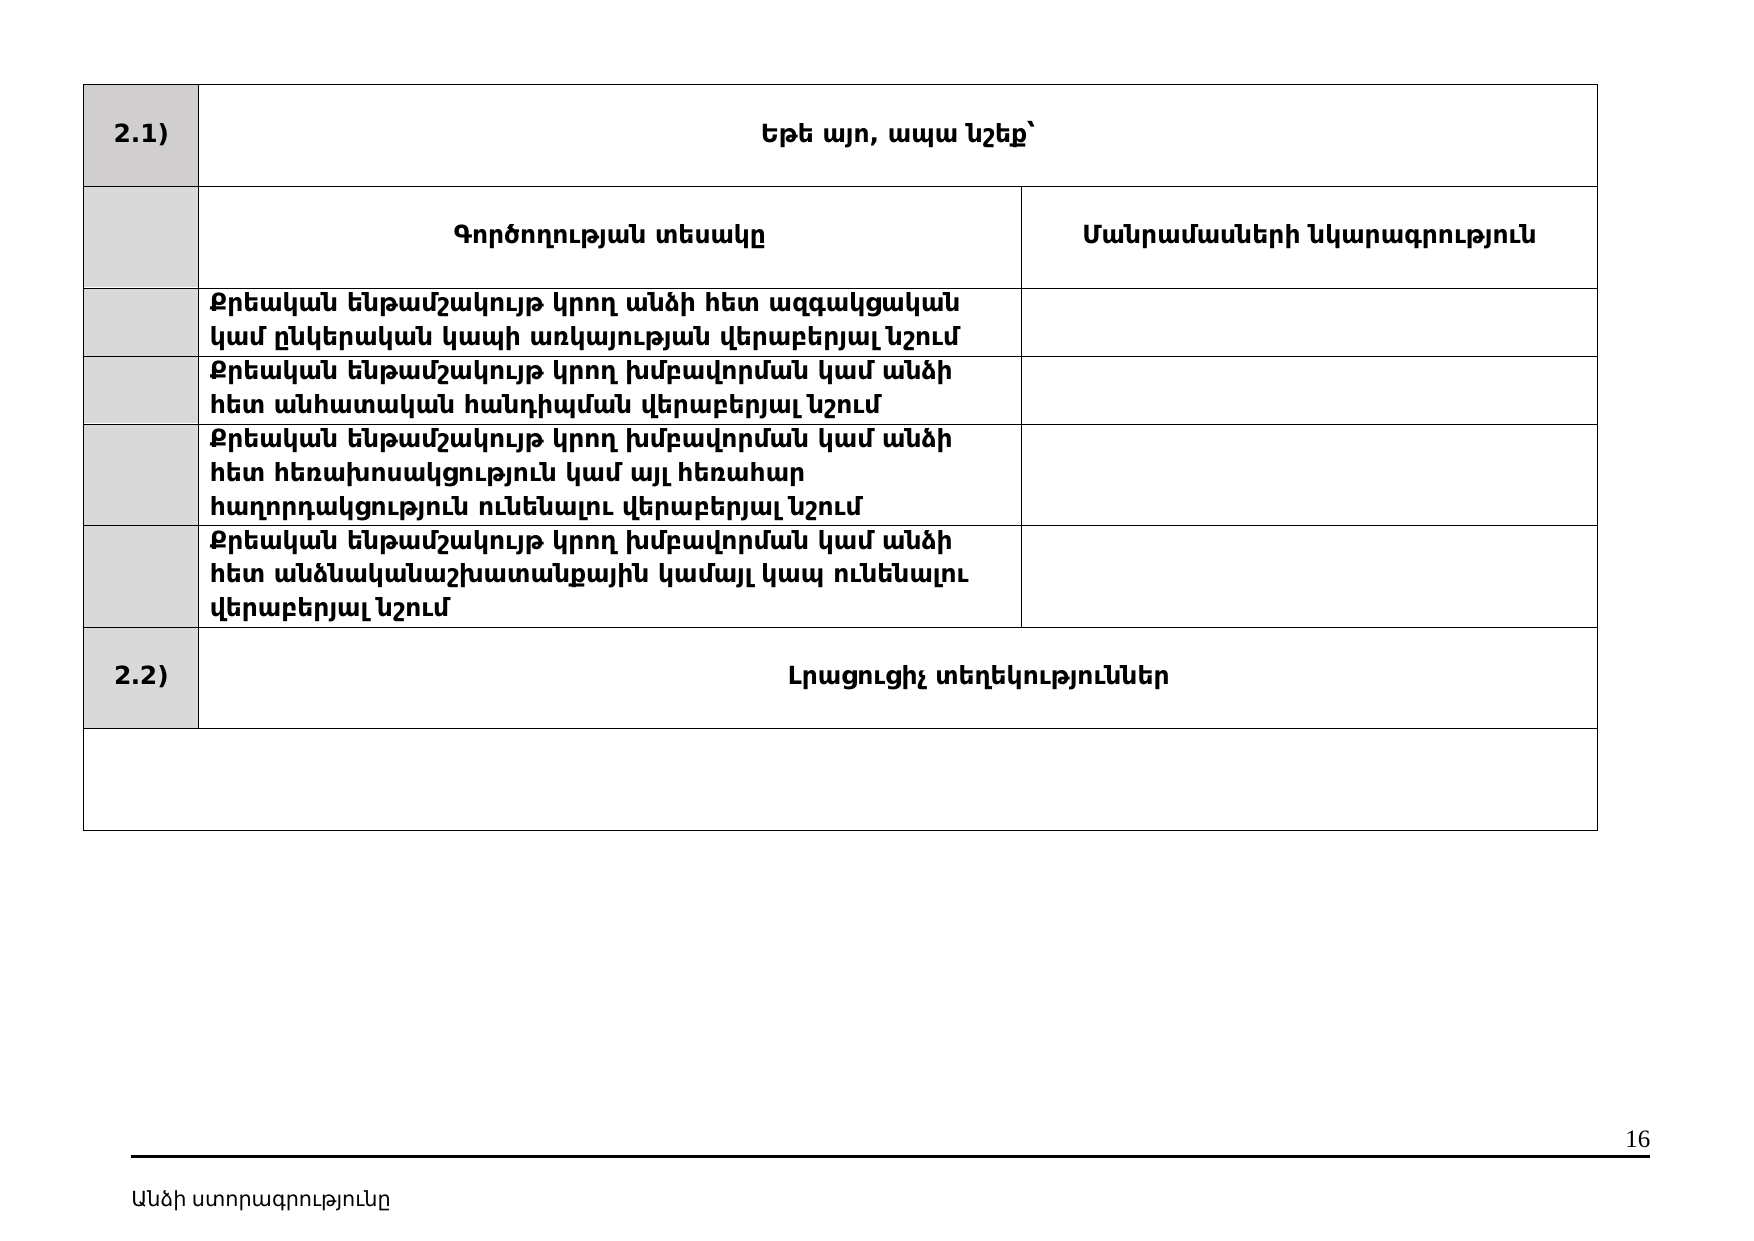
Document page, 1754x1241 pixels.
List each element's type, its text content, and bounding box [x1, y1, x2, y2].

table_cell 2.1) [84, 85, 198, 186]
table_cell [1022, 289, 1597, 356]
table_cell [84, 187, 198, 287]
table_cell Քրեական ենթամշակույթ կրող խմբավորման կամ անձի հետ անհատական հանդիպման վերաբերյալ նշում [199, 357, 1021, 423]
table_cell [1022, 357, 1597, 423]
table_cell [84, 729, 1597, 830]
table_cell Լրացուցիչ տեղեկություններ [199, 628, 1597, 728]
table_cell Քրեական ենթամշակույթ կրող խմբավորման կամ անձի հետ հեռախոսակցություն կամ այլ հեռահար հաղորդակցություն ունենալու վերաբերյալ նշում [199, 425, 1021, 525]
table_cell Եթե այո, ապա նշեք՝ [199, 85, 1597, 186]
table_cell [1022, 526, 1597, 627]
table_cell [84, 425, 198, 525]
table_cell [84, 357, 198, 423]
table_cell Քրեական ենթամշակույթ կրող խմբավորման կամ անձի հետ անձնականաշխատանքային կամայլ կապ ունենալու վերաբերյալ նշում [199, 526, 1021, 627]
table_cell 2․2) [84, 628, 198, 728]
table_cell Քրեական ենթամշակույթ կրող անձի հետ ազգակցական կամ ընկերական կապի առկայության վերաբերյալ նշում [199, 289, 1021, 356]
table_cell Գործողության տեսակը [199, 187, 1021, 287]
table_cell [1022, 425, 1597, 525]
table_cell [84, 526, 198, 627]
table_cell Մանրամասների նկարագրություն [1022, 187, 1597, 287]
table_cell [84, 289, 198, 356]
